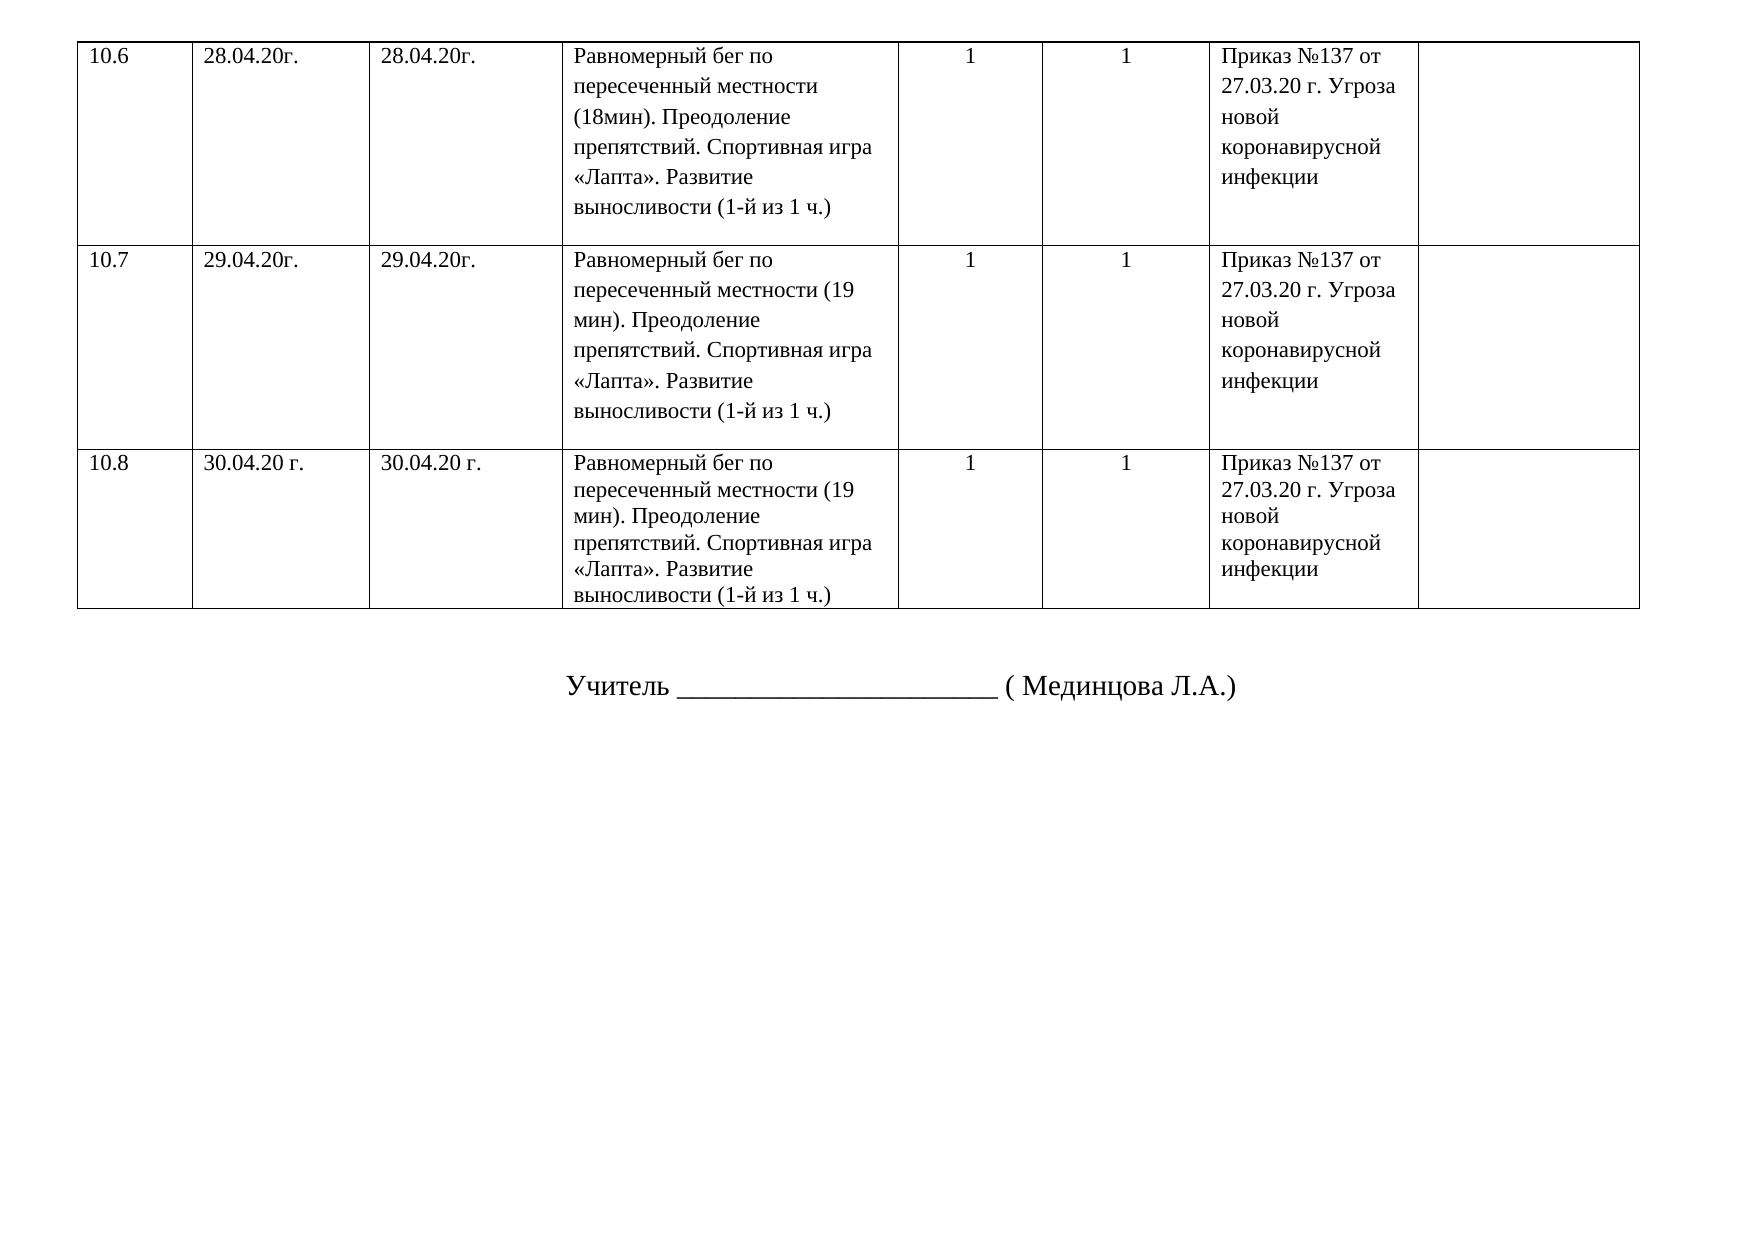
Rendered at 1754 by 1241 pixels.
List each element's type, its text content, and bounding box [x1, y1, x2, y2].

text Учитель ______________________ ( Мединцова Л.А.) [89, 668, 1713, 702]
table_cell 10.6 [78, 43, 192, 245]
table_cell 1 [899, 43, 1042, 245]
table_cell 10.8 [78, 450, 192, 608]
table_cell 1 [1043, 246, 1209, 448]
table_cell 30.04.20 г. [193, 450, 369, 608]
table_cell 30.04.20 г. [370, 450, 562, 608]
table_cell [1210, 43, 1418, 245]
table_cell [1419, 450, 1639, 608]
table_cell 29.04.20г. [370, 246, 562, 448]
table_cell 1 [899, 246, 1042, 448]
table_cell Приказ №137 от 27.03.20 г. Угроза новой коронавирусной инфекции [1210, 450, 1418, 608]
table_cell [1419, 43, 1639, 245]
table_cell 28.04.20г. [193, 43, 369, 245]
table_cell [1419, 246, 1639, 448]
table_cell Равномерный бег по пересеченный местности (19 мин). Преодоление препятствий. Спортивная игра «Лапта». Развитие выносливости (1-й из 1 ч.) [563, 450, 898, 608]
table_cell 1 [899, 450, 1042, 608]
table_cell 10.7 [78, 246, 192, 448]
table_cell Приказ №137 от 27.03.20 г. Угроза новой коронавирусной инфекции [1210, 246, 1418, 448]
table_cell 29.04.20г. [193, 246, 369, 448]
table_cell 1 [1043, 450, 1209, 608]
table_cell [563, 43, 898, 245]
table_cell Равномерный бег по пересеченный местности (19 мин). Преодоление препятствий. Спортивная игра «Лапта». Развитие выносливости (1-й из 1 ч.) [563, 246, 898, 448]
table_cell 1 [1043, 43, 1209, 245]
table_cell 28.04.20г. [370, 43, 562, 245]
